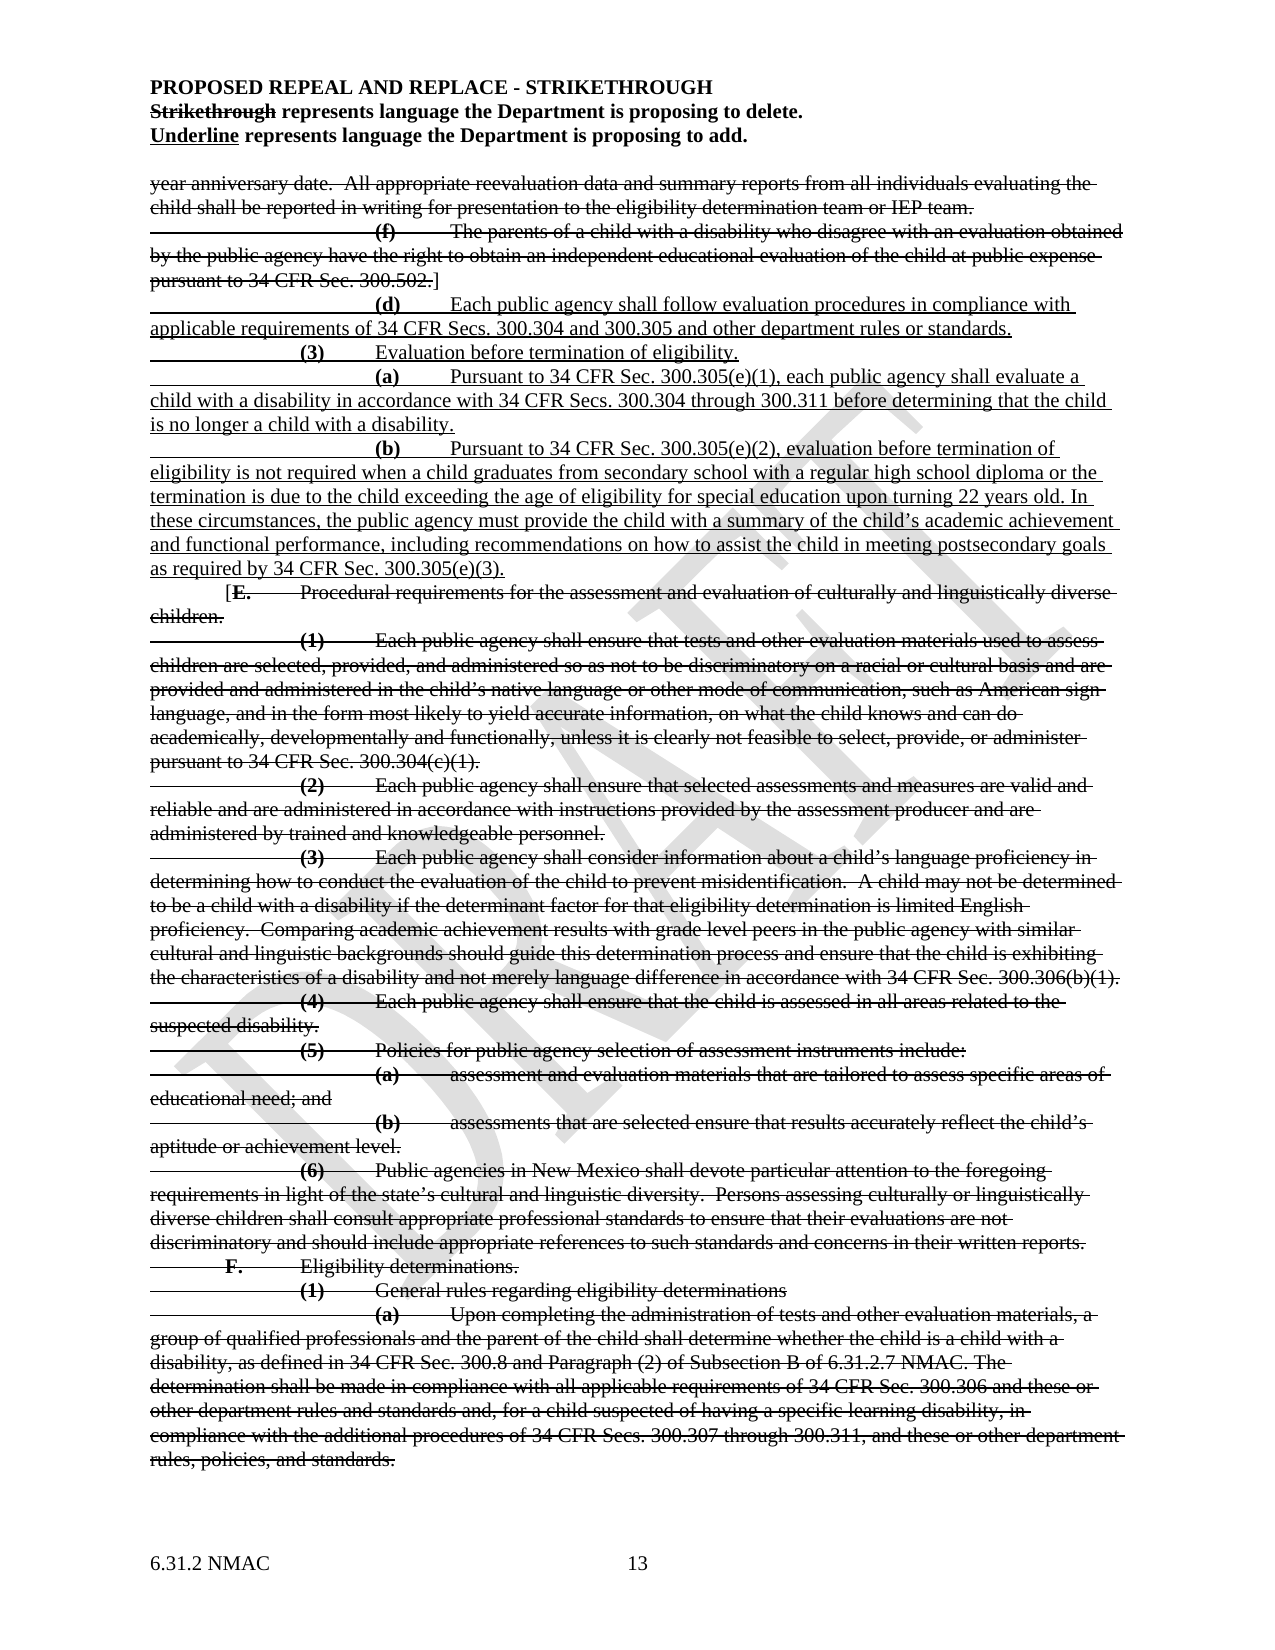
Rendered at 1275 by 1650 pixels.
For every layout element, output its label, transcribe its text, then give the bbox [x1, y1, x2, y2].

text (2) Each public agency shall ensure that selected assessments and measures are valid and reliable and are administered in accordance with instructions provided by the assessment producer and are administered by trained and knowledgeable personnel. [150, 773, 1125, 845]
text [150, 171, 1125, 219]
text (5) Policies for public agency selection of assessment instruments include: [150, 1037, 1125, 1062]
text (d) Each public agency shall follow evaluation procedures in compliance with applicable requirements of 34 CFR Secs. 300.304 and 300.305 and other department rules or standards. [150, 292, 1125, 340]
text (f) The parents of a child with a disability who disagree with an evaluation obtained by the public agency have the right to obtain an independent educational evaluation of the child at public expense pursuant to 34 CFR Sec. 300.502.] [150, 219, 1125, 292]
text (4) Each public agency shall ensure that the child is assessed in all areas related to the suspected disability. [150, 989, 1125, 1037]
text (6) Public agencies in New Mexico shall devote particular attention to the foregoing requirements in light of the state’s cultural and linguistic diversity. Persons assessing culturally or linguistically diverse children shall consult appropriate professional standards to ensure that their evaluations are not discriminatory and should include appropriate references to such standards and concerns in their written reports. [150, 1158, 1125, 1254]
text (3) Evaluation before termination of eligibility. [150, 340, 1125, 364]
text F. Eligibility determinations. [150, 1254, 1125, 1278]
text (3) Each public agency shall consider information about a child’s language proficiency in determining how to conduct the evaluation of the child to prevent misidentification. A child may not be determined to be a child with a disability if the determinant factor for that eligibility determination is limited English proficiency. Comparing academic achievement results with grade level peers in the public agency with similar cultural and linguistic backgrounds should guide this determination process and ensure that the child is exhibiting the characteristics of a disability and not merely language difference in accordance with 34 CFR Sec. 300.306(b)(1). [150, 845, 1125, 989]
text [E. Procedural requirements for the assessment and evaluation of culturally and linguistically diverse children. [150, 580, 1125, 628]
text (1) General rules regarding eligibility determinations [150, 1278, 1125, 1302]
text (a) assessment and evaluation materials that are tailored to assess specific areas of educational need; and [150, 1062, 1125, 1110]
text (1) Each public agency shall ensure that tests and other evaluation materials used to assess children are selected, provided, and administered so as not to be discriminatory on a racial or cultural basis and are provided and administered in the child’s native language or other mode of communication, such as American sign language, and in the form most likely to yield accurate information, on what the child knows and can do academically, developmentally and functionally, unless it is clearly not feasible to select, provide, or administer pursuant to 34 CFR Sec. 300.304(c)(1). [150, 628, 1125, 773]
text (a) Pursuant to 34 CFR Sec. 300.305(e)(1), each public agency shall evaluate a child with a disability in accordance with 34 CFR Secs. 300.304 through 300.311 before determining that the child is no longer a child with a disability. [150, 364, 1125, 436]
text (b) assessments that are selected ensure that results accurately reflect the child’s aptitude or achievement level. [150, 1110, 1125, 1158]
text (b) Pursuant to 34 CFR Sec. 300.305(e)(2), evaluation before termination of eligibility is not required when a child graduates from secondary school with a regular high school diploma or the termination is due to the child exceeding the age of eligibility for special education upon turning 22 years old. In these circumstances, the public agency must provide the child with a summary of the child’s academic achievement and functional performance, including recommendations on how to assist the child in meeting postsecondary goals as required by 34 CFR Sec. 300.305(e)(3). [150, 436, 1125, 580]
text (a) Upon completing the administration of tests and other evaluation materials, a group of qualified professionals and the parent of the child shall determine whether the child is a child with a disability, as defined in 34 CFR Sec. 300.8 and Paragraph (2) of Subsection B of 6.31.2.7 NMAC. The determination shall be made in compliance with all applicable requirements of 34 CFR Sec. 300.306 and these or other department rules and standards and, for a child suspected of having a specific learning disability, in compliance with the additional procedures of 34 CFR Secs. 300.307 through 300.311, and these or other department rules, policies, and standards. [150, 1302, 1125, 1435]
